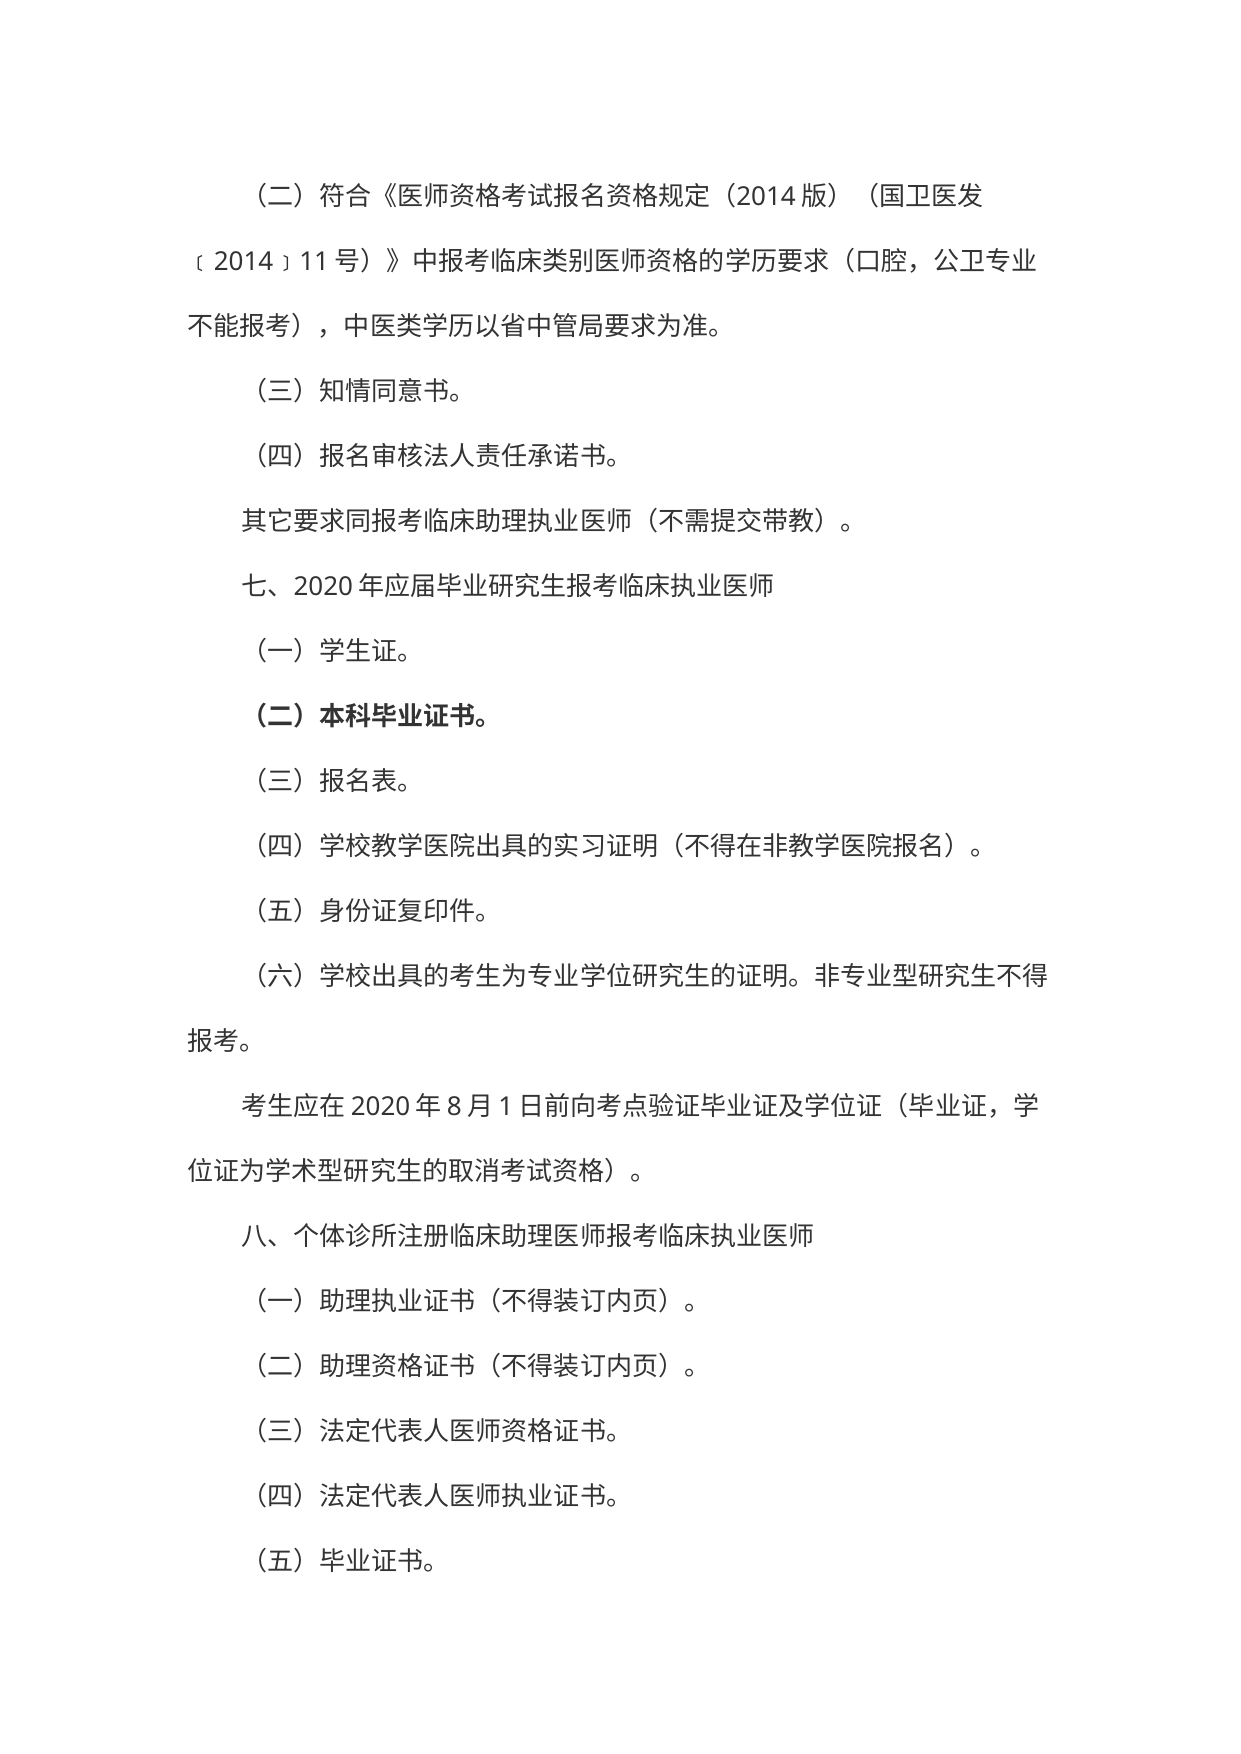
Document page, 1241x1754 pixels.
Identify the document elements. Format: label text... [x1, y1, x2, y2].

text （一）助理执业证书（不得装订内页）。 [187, 1267, 1053, 1332]
text 其它要求同报考临床助理执业医师（不需提交带教）。 [187, 487, 1053, 552]
text 七、2020年应届毕业研究生报考临床执业医师 [187, 552, 1053, 617]
text 考生应在2020年8月1日前向考点验证毕业证及学位证（毕业证，学位证为学术型研究生的取消考试资格）。 [187, 1072, 1053, 1202]
text （五）身份证复印件。 [187, 877, 1053, 942]
text 八、个体诊所注册临床助理医师报考临床执业医师 [187, 1202, 1053, 1267]
text （四）学校教学医院出具的实习证明（不得在非教学医院报名）。 [187, 812, 1053, 877]
text （五）毕业证书。 [187, 1527, 1053, 1592]
text （二）本科毕业证书。 [187, 682, 1053, 747]
text （三）法定代表人医师资格证书。 [187, 1397, 1053, 1462]
text （二）符合《医师资格考试报名资格规定（2014版）（国卫医发﹝2014﹞11号）》中报考临床类别医师资格的学历要求（口腔，公卫专业不能报考），中医类学历以省中管局要求为准。 [187, 162, 1053, 357]
text （一）学生证。 [187, 617, 1053, 682]
text （四）报名审核法人责任承诺书。 [187, 422, 1053, 487]
text （三）知情同意书。 [187, 357, 1053, 422]
text （三）报名表。 [187, 747, 1053, 812]
text （二）助理资格证书（不得装订内页）。 [187, 1332, 1053, 1397]
text （四）法定代表人医师执业证书。 [187, 1462, 1053, 1527]
text （六）学校出具的考生为专业学位研究生的证明。非专业型研究生不得报考。 [187, 942, 1053, 1072]
